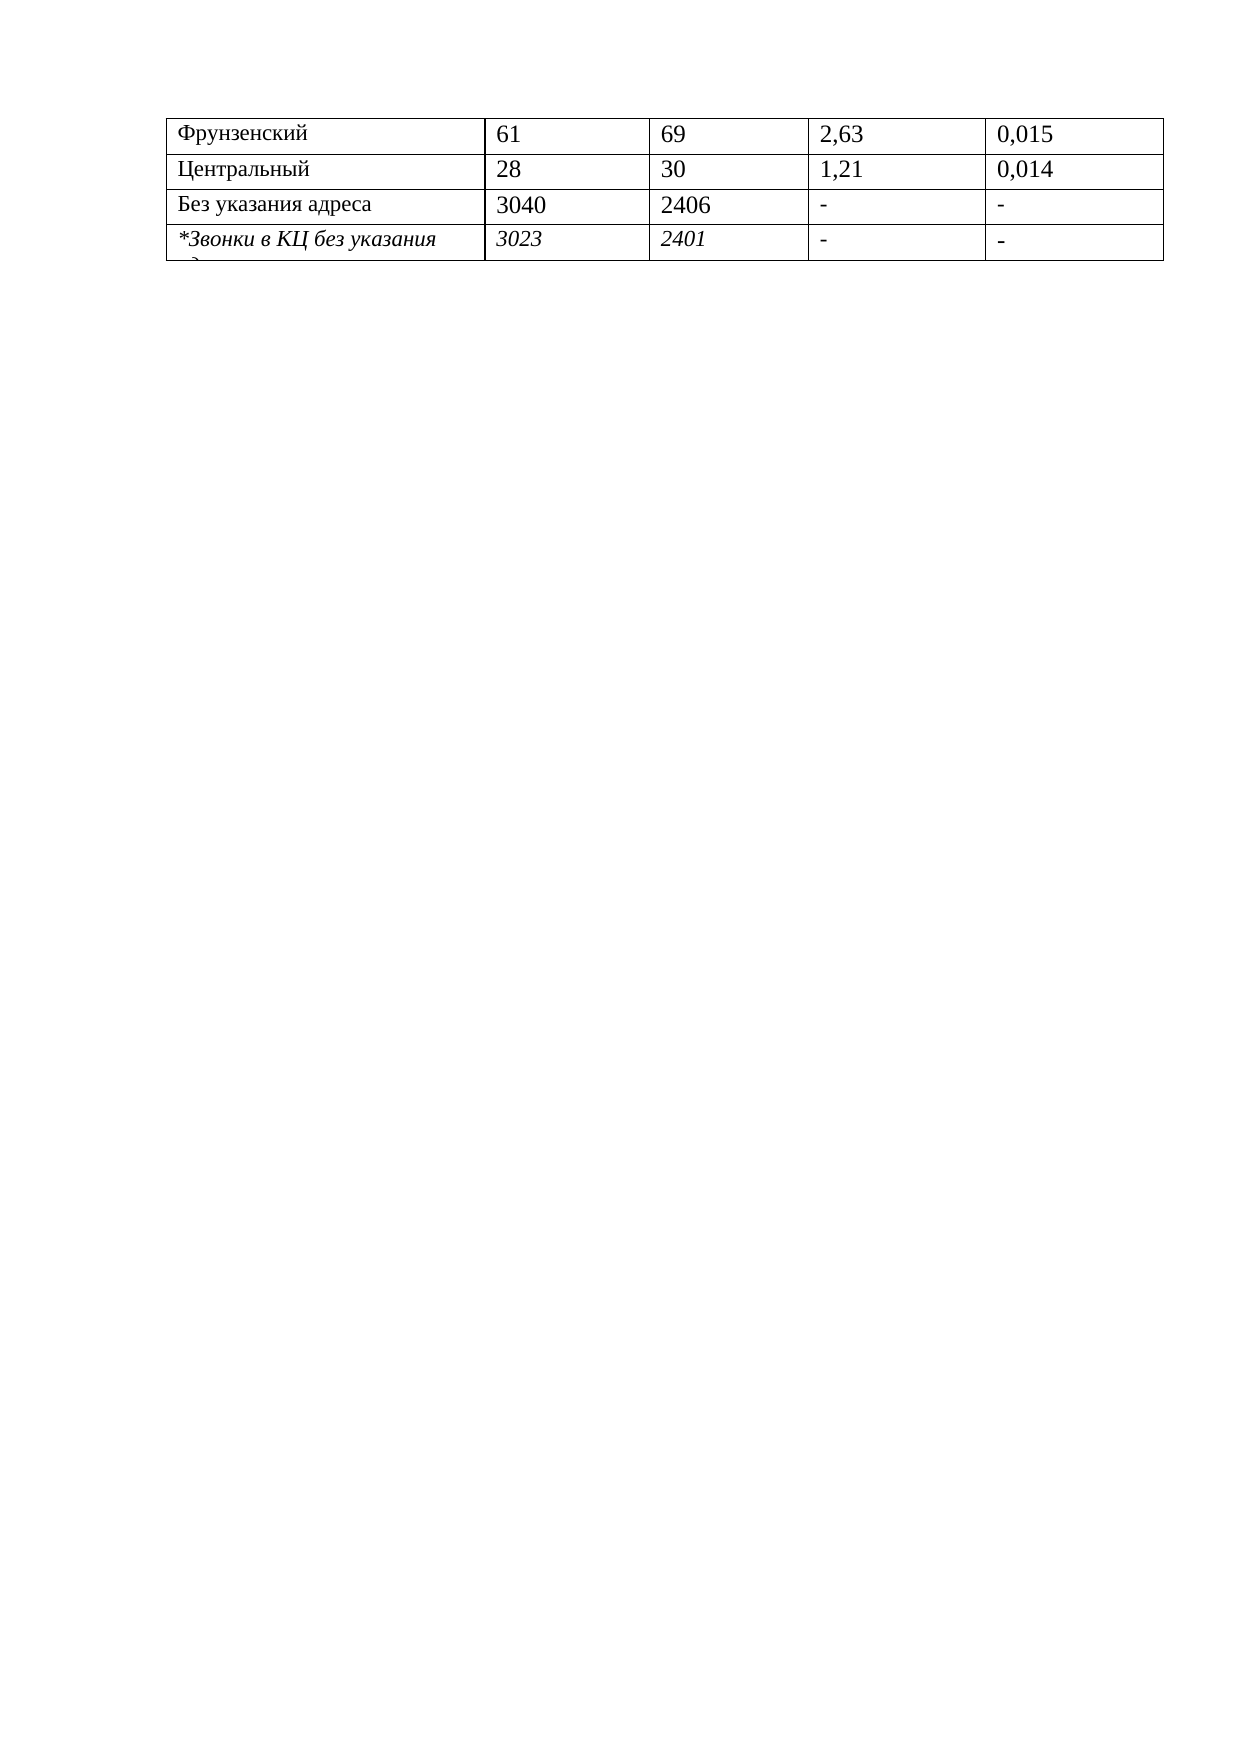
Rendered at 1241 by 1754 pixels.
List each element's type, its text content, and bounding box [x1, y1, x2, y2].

table_cell - [986, 225, 1163, 260]
table_cell 30 [650, 155, 808, 189]
table_cell 2,63 [809, 119, 985, 153]
table_cell - [809, 225, 985, 260]
table_cell 69 [650, 119, 808, 153]
table_cell 0,014 [986, 155, 1163, 189]
table_cell 61 [486, 119, 649, 153]
table_cell 28 [486, 155, 649, 189]
table_cell 3023 [486, 225, 649, 260]
table_cell 3040 [486, 190, 649, 224]
table_cell - [986, 190, 1163, 224]
table_cell Центральный [167, 155, 484, 189]
table_cell 1,21 [809, 155, 985, 189]
table_cell - [809, 190, 985, 224]
table_cell Без указания адреса [167, 190, 484, 224]
table_cell Фрунзенский [167, 119, 484, 153]
table_cell *Звонки в КЦ без указания адреса [167, 225, 484, 260]
table_cell 2401 [650, 225, 808, 260]
table_cell 2406 [650, 190, 808, 224]
table_cell 0,015 [986, 119, 1163, 153]
